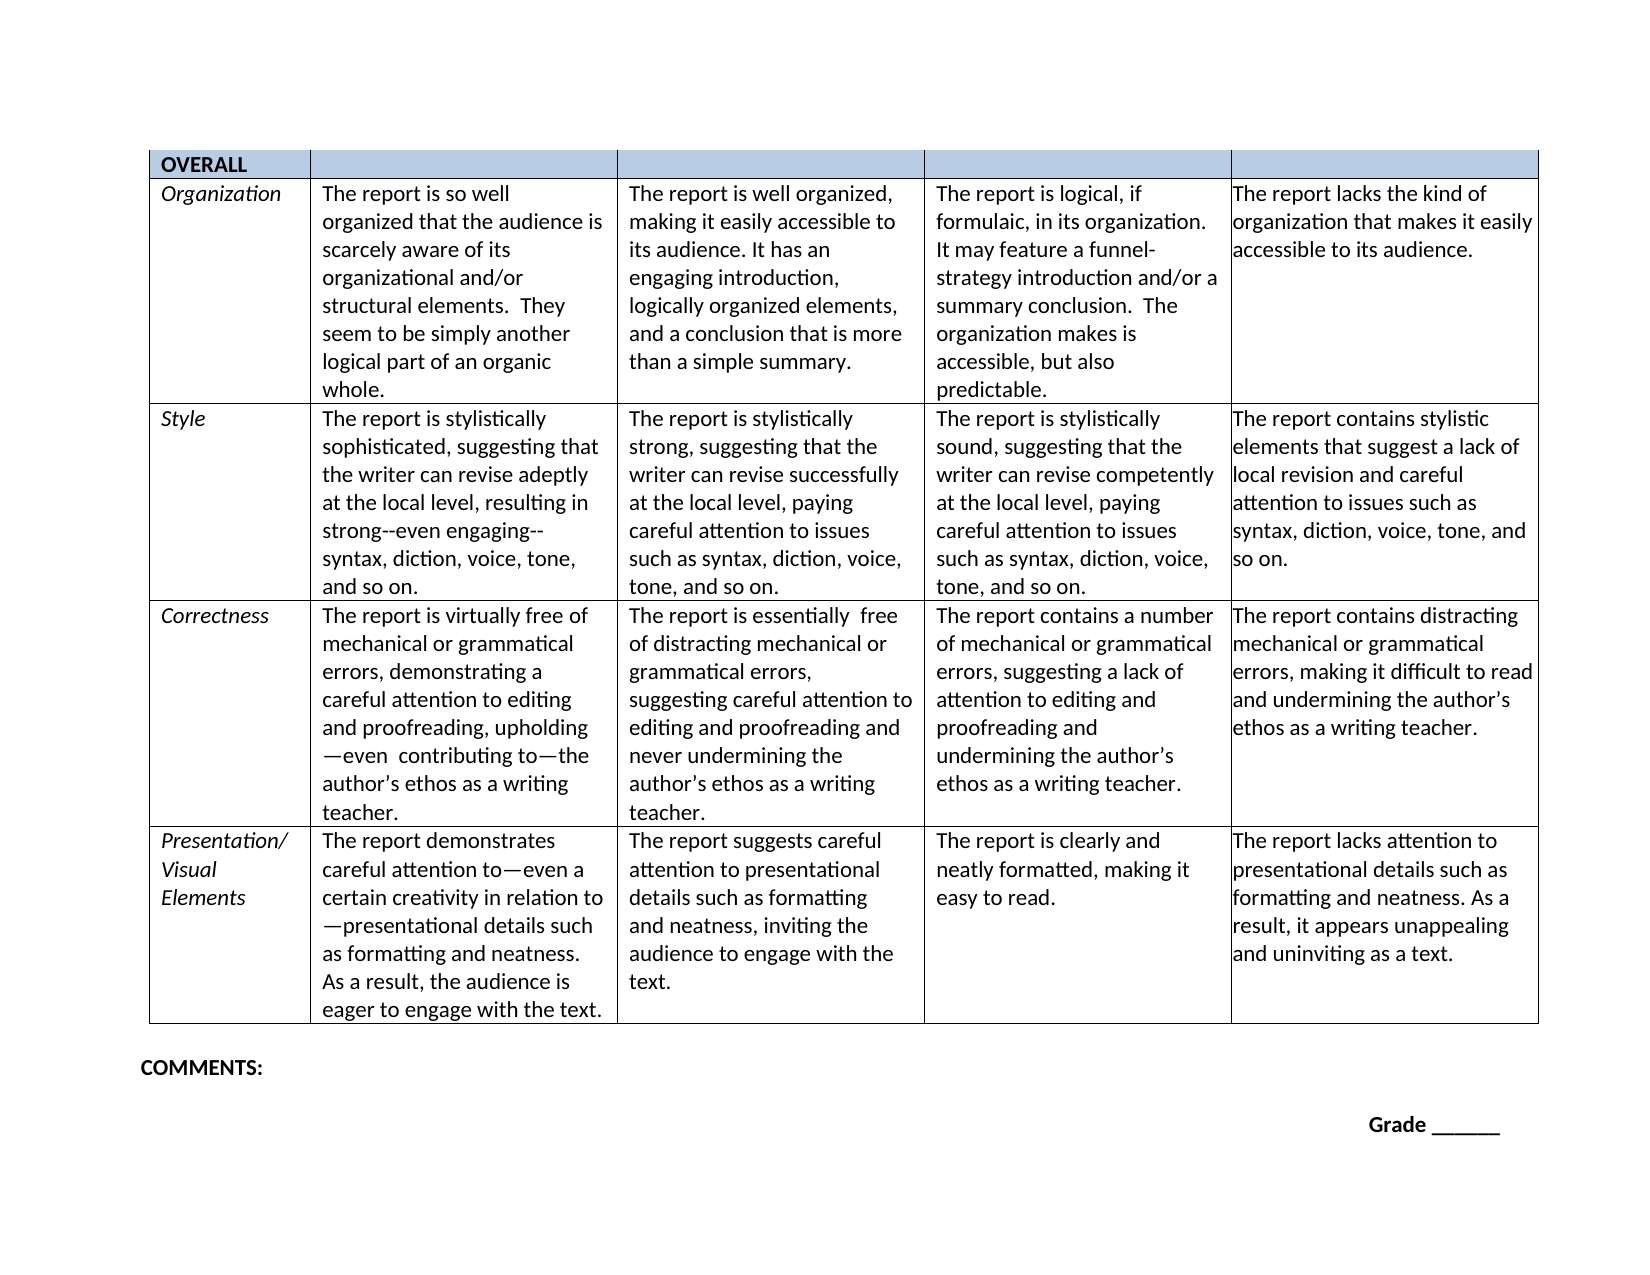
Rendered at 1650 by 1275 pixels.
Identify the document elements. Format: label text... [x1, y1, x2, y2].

table_cell The report is logical, if formulaic, in its organization. It may feature a funnel-strategy introduction and/or a summary conclusion. The organization makes is accessible, but also predictable. [925, 179, 1231, 403]
table_cell The report is well organized, making it easily accessible to its audience. It has an engaging introduction, logically organized elements, and a conclusion that is more than a simple summary. [618, 179, 924, 403]
table_cell The report lacks the kind of organization that makes it easily accessible to its audience. [1232, 179, 1538, 403]
table_cell The report is clearly and neatly formatted, making it easy to read. [925, 827, 1231, 1023]
text Grade ______ [141, 1110, 1500, 1138]
table_header [1232, 150, 1538, 178]
table_cell Correctness [150, 601, 310, 826]
table_cell Organization [150, 179, 310, 403]
table_cell The report is virtually free of mechanical or grammatical errors, demonstrating a careful attention to editing and proofreading, upholding —even contributing to—the author’s ethos as a writing teacher. [311, 601, 617, 826]
table_cell The report contains stylistic elements that suggest a lack of local revision and careful attention to issues such as syntax, diction, voice, tone, and so on. [1232, 404, 1538, 600]
table_header [311, 150, 617, 178]
table_header OVERALL [150, 150, 310, 178]
table_cell The report suggests careful attention to presentational details such as formatting and neatness, inviting the audience to engage with the text. [618, 827, 924, 1023]
table_cell The report lacks attention to presentational details such as formatting and neatness. As a result, it appears unappealing and uninviting as a text. [1232, 827, 1538, 1023]
table_cell The report contains a number of mechanical or grammatical errors, suggesting a lack of attention to editing and proofreading and undermining the author’s ethos as a writing teacher. [925, 601, 1231, 826]
table_cell The report is so well organized that the audience is scarcely aware of its organizational and/or structural elements. They seem to be simply another logical part of an organic whole. [311, 179, 617, 403]
table_header [925, 150, 1231, 178]
table_header [618, 150, 924, 178]
text COMMENTS: [141, 1053, 1500, 1081]
table_cell The report is stylistically strong, suggesting that the writer can revise successfully at the local level, paying careful attention to issues such as syntax, diction, voice, tone, and so on. [618, 404, 924, 600]
table_cell Style [150, 404, 310, 600]
table_cell The report is stylistically sound, suggesting that the writer can revise competently at the local level, paying careful attention to issues such as syntax, diction, voice, tone, and so on. [925, 404, 1231, 600]
table_cell Presentation/Visual Elements [150, 827, 310, 1023]
table_cell The report demonstrates careful attention to—even a certain creativity in relation to—presentational details such as formatting and neatness. As a result, the audience is eager to engage with the text. [311, 827, 617, 1023]
table_cell The report contains distracting mechanical or grammatical errors, making it difficult to read and undermining the author’s ethos as a writing teacher. [1232, 601, 1538, 826]
table_cell The report is essentially free of distracting mechanical or grammatical errors, suggesting careful attention to editing and proofreading and never undermining the author’s ethos as a writing teacher. [618, 601, 924, 826]
table_cell The report is stylistically sophisticated, suggesting that the writer can revise adeptly at the local level, resulting in strong--even engaging--syntax, diction, voice, tone, and so on. [311, 404, 617, 600]
